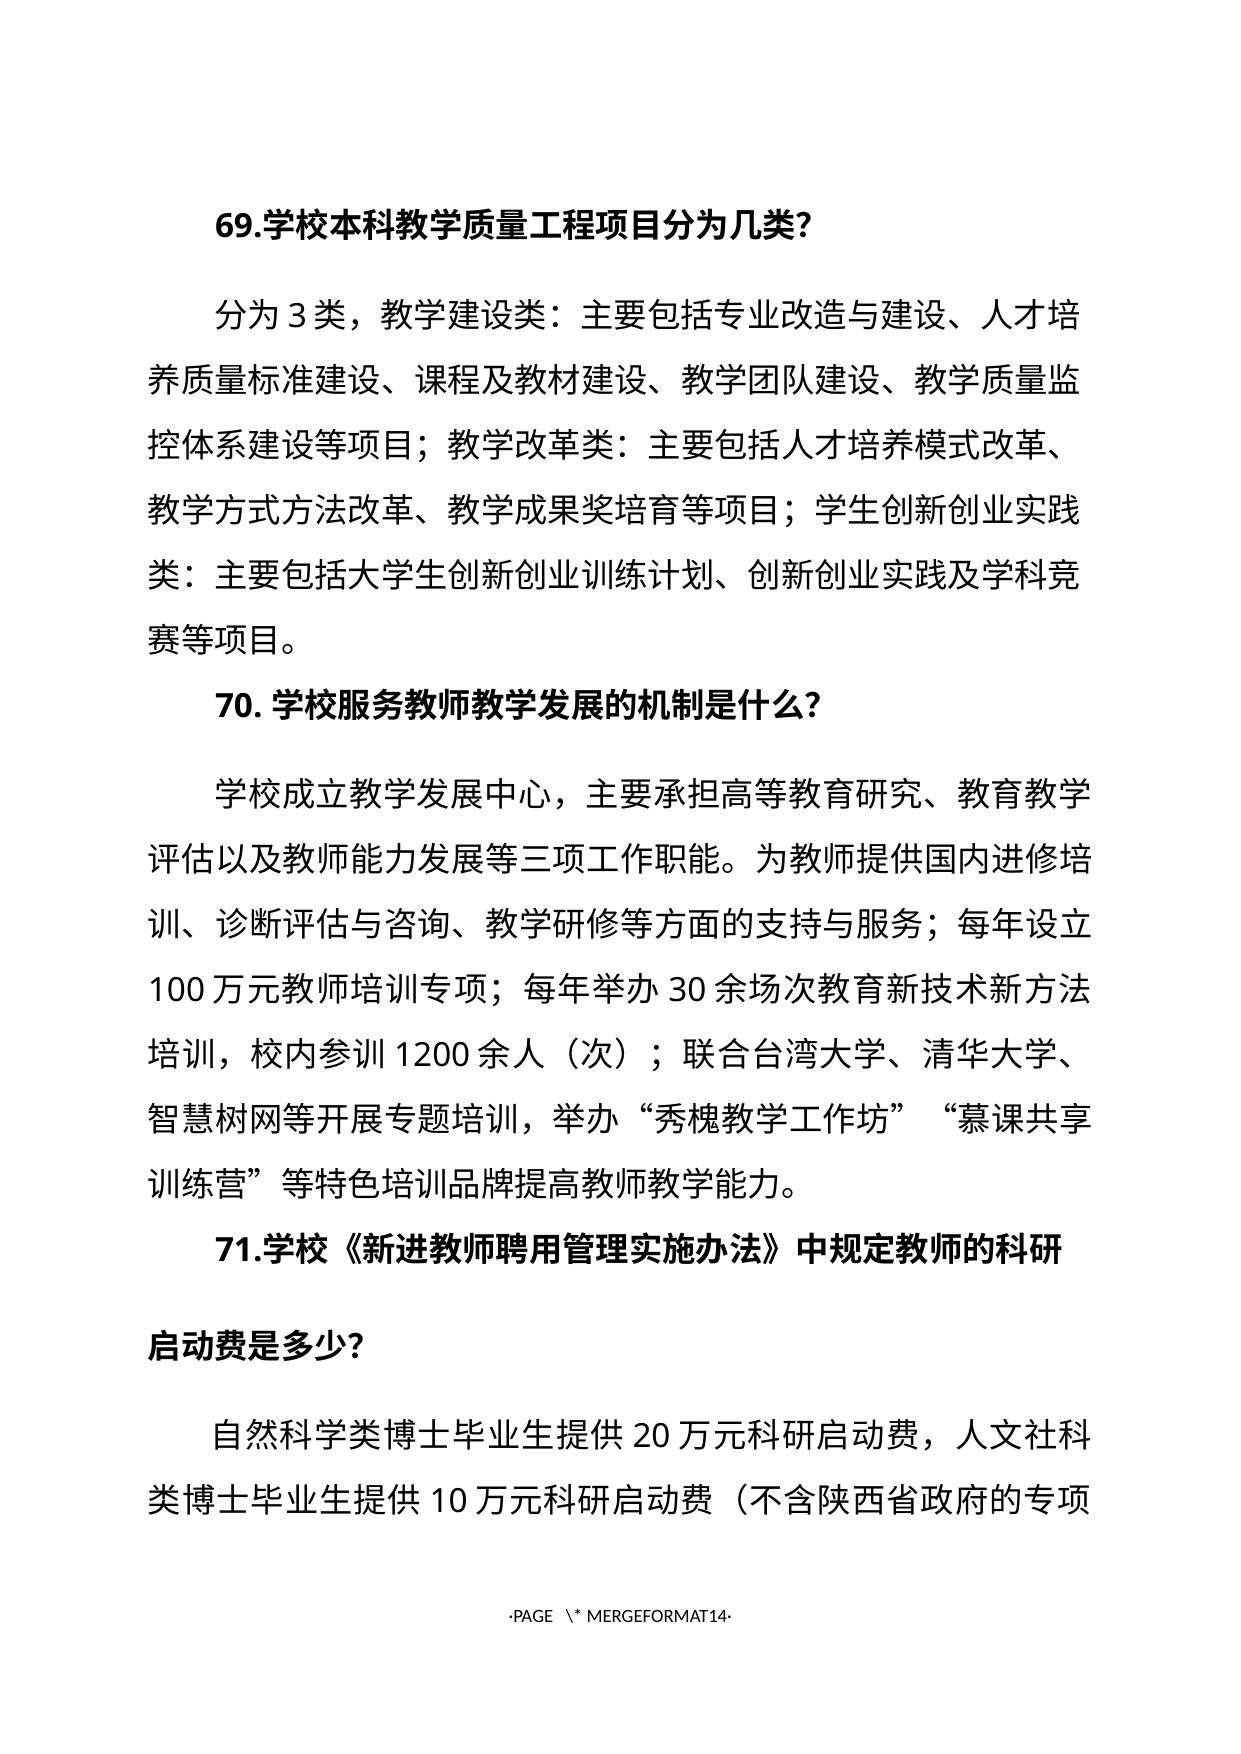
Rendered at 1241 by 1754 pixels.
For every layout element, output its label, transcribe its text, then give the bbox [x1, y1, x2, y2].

text 分为3类，教学建设类：主要包括专业改造与建设、人才培养质量标准建设、课程及教材建设、教学团队建设、教学质量监控体系建设等项目；教学改革类：主要包括人才培养模式改革、教学方式方法改革、教学成果奖培育等项目；学生创新创业实践类：主要包括大学生创新创业训练计划、创新创业实践及学科竞赛等项目。 [148, 280, 1092, 670]
subtitle 70. 学校服务教师教学发展的机制是什么？ [148, 670, 1092, 735]
text 学校成立教学发展中心，主要承担高等教育研究、教育教学评估以及教师能力发展等三项工作职能。为教师提供国内进修培训、诊断评估与咨询、教学研修等方面的支持与服务；每年设立100万元教师培训专项；每年举办30余场次教育新技术新方法培训，校内参训1200余人（次）；联合台湾大学、清华大学、智慧树网等开展专题培训，举办“秀槐教学工作坊”“慕课共享训练营”等特色培训品牌提高教师教学能力。 [148, 759, 1092, 1214]
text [148, 1401, 1092, 1531]
subtitle 69.学校本科教学质量工程项目分为几类？ [148, 191, 1092, 256]
subtitle 71.学校《新进教师聘用管理实施办法》中规定教师的科研启动费是多少？ [148, 1214, 1092, 1377]
